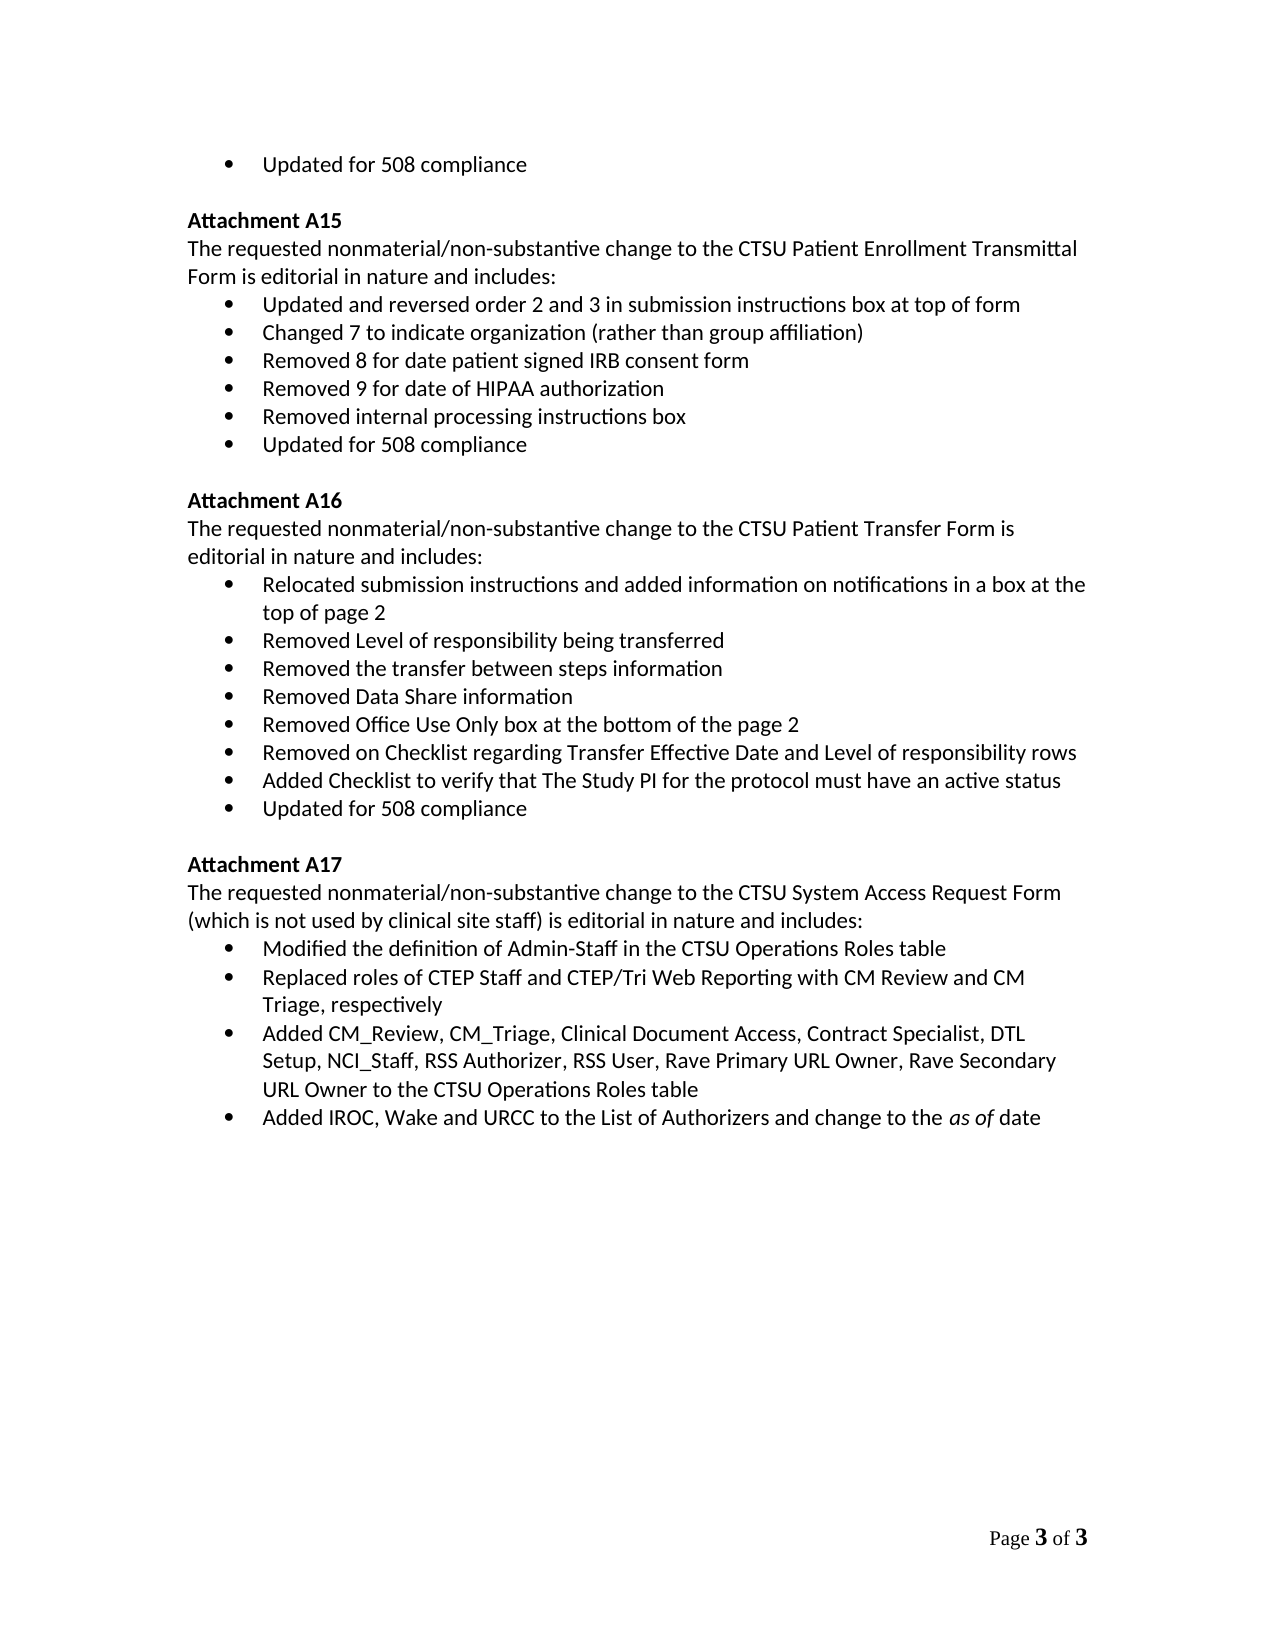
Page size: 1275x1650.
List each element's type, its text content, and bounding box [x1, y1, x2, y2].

text The requested nonmaterial/non-substantive change to the CTSU System Access Request Form (which is not used by clinical site staff) is editorial in nature and includes: [187, 878, 1087, 934]
list Removed the transfer between steps information [225, 654, 1087, 682]
list Relocated submission instructions and added information on notifications in a box at the top of page 2 [225, 570, 1087, 626]
list Removed on Checklist regarding Transfer Effective Date and Level of responsibility rows [225, 738, 1087, 766]
text Attachment A15 [187, 206, 1087, 234]
list Removed 8 for date patient signed IRB consent form [225, 346, 1087, 374]
list Replaced roles of CTEP Staff and CTEP/Tri Web Reporting with CM Review and CM Triage, respectively [225, 963, 1087, 1019]
list Updated for 508 compliance [225, 794, 1087, 822]
list Modified the definition of Admin-Staff in the CTSU Operations Roles table [225, 934, 1087, 963]
list Removed Data Share information [225, 682, 1087, 710]
list Updated and reversed order 2 and 3 in submission instructions box at top of form [225, 290, 1087, 318]
list Added IROC, Wake and URCC to the List of Authorizers and change to the as of date [225, 1103, 1087, 1131]
list Removed 9 for date of HIPAA authorization [225, 374, 1087, 402]
list Removed Office Use Only box at the bottom of the page 2 [225, 710, 1087, 738]
text The requested nonmaterial/non-substantive change to the CTSU Patient Enrollment Transmittal Form is editorial in nature and includes: [187, 234, 1087, 290]
list Added CM_Review, CM_Triage, Clinical Document Access, Contract Specialist, DTL Setup, NCI_Staff, RSS Authorizer, RSS User, Rave Primary URL Owner, Rave Secondary URL Owner to the CTSU Operations Roles table [225, 1019, 1087, 1103]
list Removed Level of responsibility being transferred [225, 626, 1087, 654]
list Updated for 508 compliance [225, 430, 1087, 458]
text Attachment A16 [187, 486, 1087, 514]
list Removed internal processing instructions box [225, 402, 1087, 430]
list Added Checklist to verify that The Study PI for the protocol must have an active status [225, 766, 1087, 794]
text The requested nonmaterial/non-substantive change to the CTSU Patient Transfer Form is editorial in nature and includes: [187, 514, 1087, 570]
list Updated for 508 compliance [225, 150, 1087, 178]
text Attachment A17 [187, 851, 1087, 878]
list Changed 7 to indicate organization (rather than group affiliation) [225, 318, 1087, 346]
